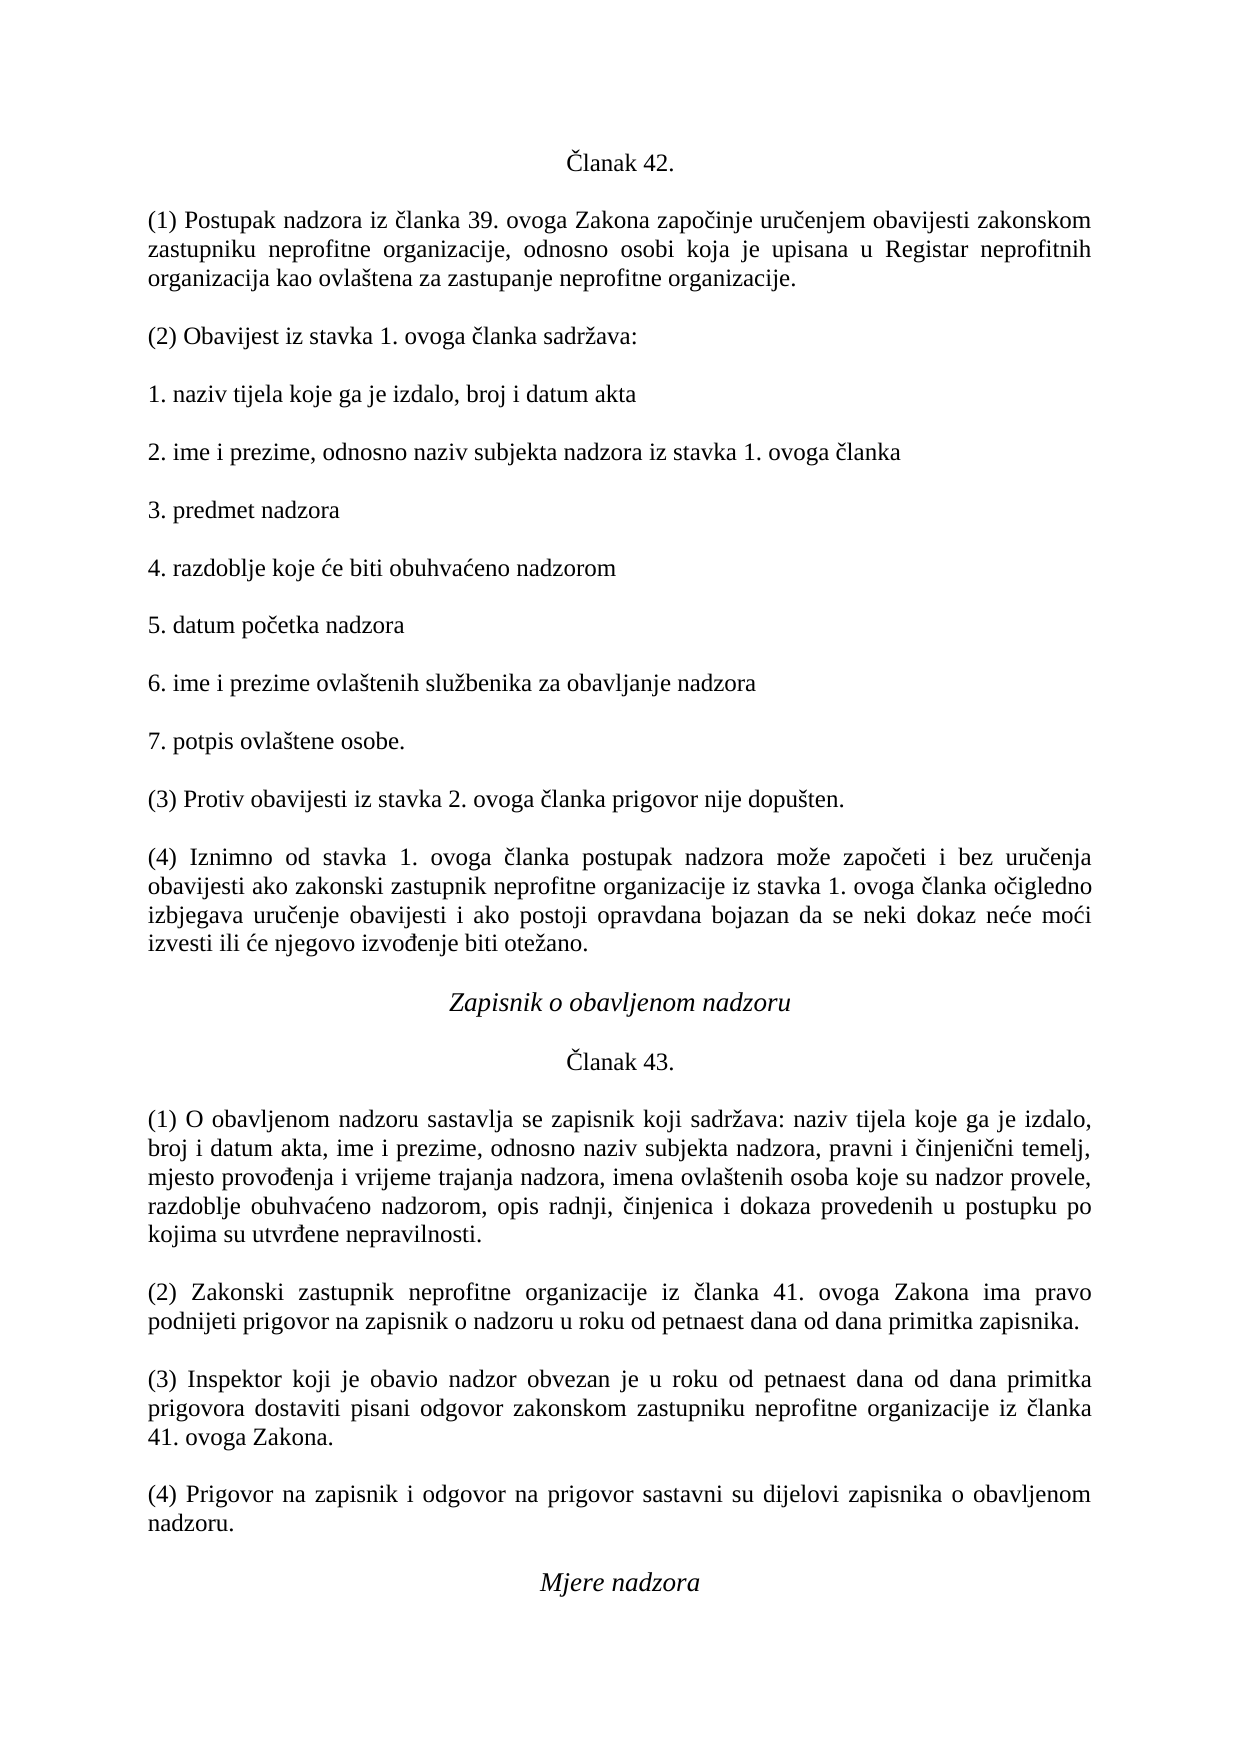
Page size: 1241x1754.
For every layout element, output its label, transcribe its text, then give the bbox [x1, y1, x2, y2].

text 5. datum početka nadzora [148, 611, 1093, 639]
text (3) Inspektor koji je obavio nadzor obvezan je u roku od petnaest dana od dana primitka prigovora dostaviti pisani odgovor zakonskom zastupniku neprofitne organizacije iz članka 41. ovoga Zakona. [148, 1364, 1093, 1450]
text 7. potpis ovlaštene osobe. [148, 726, 1093, 755]
text (3) Protiv obavijesti iz stavka 2. ovoga članka prigovor nije dopušten. [148, 784, 1093, 813]
text (2) Obavijest iz stavka 1. ovoga članka sadržava: [148, 321, 1093, 350]
text Članak 43. [148, 1047, 1093, 1075]
text 2. ime i prezime, odnosno naziv subjekta nadzora iz stavka 1. ovoga članka [148, 437, 1093, 466]
text Mjere nadzora [148, 1566, 1093, 1597]
text Zapisnik o obavljenom nadzoru [148, 986, 1093, 1017]
text 6. ime i prezime ovlaštenih službenika za obavljanje nadzora [148, 668, 1093, 697]
text (4) Prigovor na zapisnik i odgovor na prigovor sastavni su dijelovi zapisnika o obavljenom nadzoru. [148, 1479, 1093, 1537]
text Članak 42. [148, 148, 1093, 176]
text (1) Postupak nadzora iz članka 39. ovoga Zakona započinje uručenjem obavijesti zakonskom zastupniku neprofitne organizacije, odnosno osobi koja je upisana u Registar neprofitnih organizacija kao ovlaštena za zastupanje neprofitne organizacije. [148, 206, 1093, 292]
text (1) O obavljenom nadzoru sastavlja se zapisnik koji sadržava: naziv tijela koje ga je izdalo, broj i datum akta, ime i prezime, odnosno naziv subjekta nadzora, pravni i činjenični temelj, mjesto provođenja i vrijeme trajanja nadzora, imena ovlaštenih osoba koje su nadzor provele, razdoblje obuhvaćeno nadzorom, opis radnji, činjenica i dokaza provedenih u postupku po kojima su utvrđene nepravilnosti. [148, 1104, 1093, 1248]
text 1. naziv tijela koje ga je izdalo, broj i datum akta [148, 379, 1093, 408]
text (2) Zakonski zastupnik neprofitne organizacije iz članka 41. ovoga Zakona ima pravo podnijeti prigovor na zapisnik o nadzoru u roku od petnaest dana od dana primitka zapisnika. [148, 1277, 1093, 1335]
text 4. razdoblje koje će biti obuhvaćeno nadzorom [148, 553, 1093, 581]
text 3. predmet nadzora [148, 495, 1093, 523]
text (4) Iznimno od stavka 1. ovoga članka postupak nadzora može započeti i bez uručenja obavijesti ako zakonski zastupnik neprofitne organizacije iz stavka 1. ovoga članka očigledno izbjegava uručenje obavijesti i ako postoji opravdana bojazan da se neki dokaz neće moći izvesti ili će njegovo izvođenje biti otežano. [148, 842, 1093, 957]
